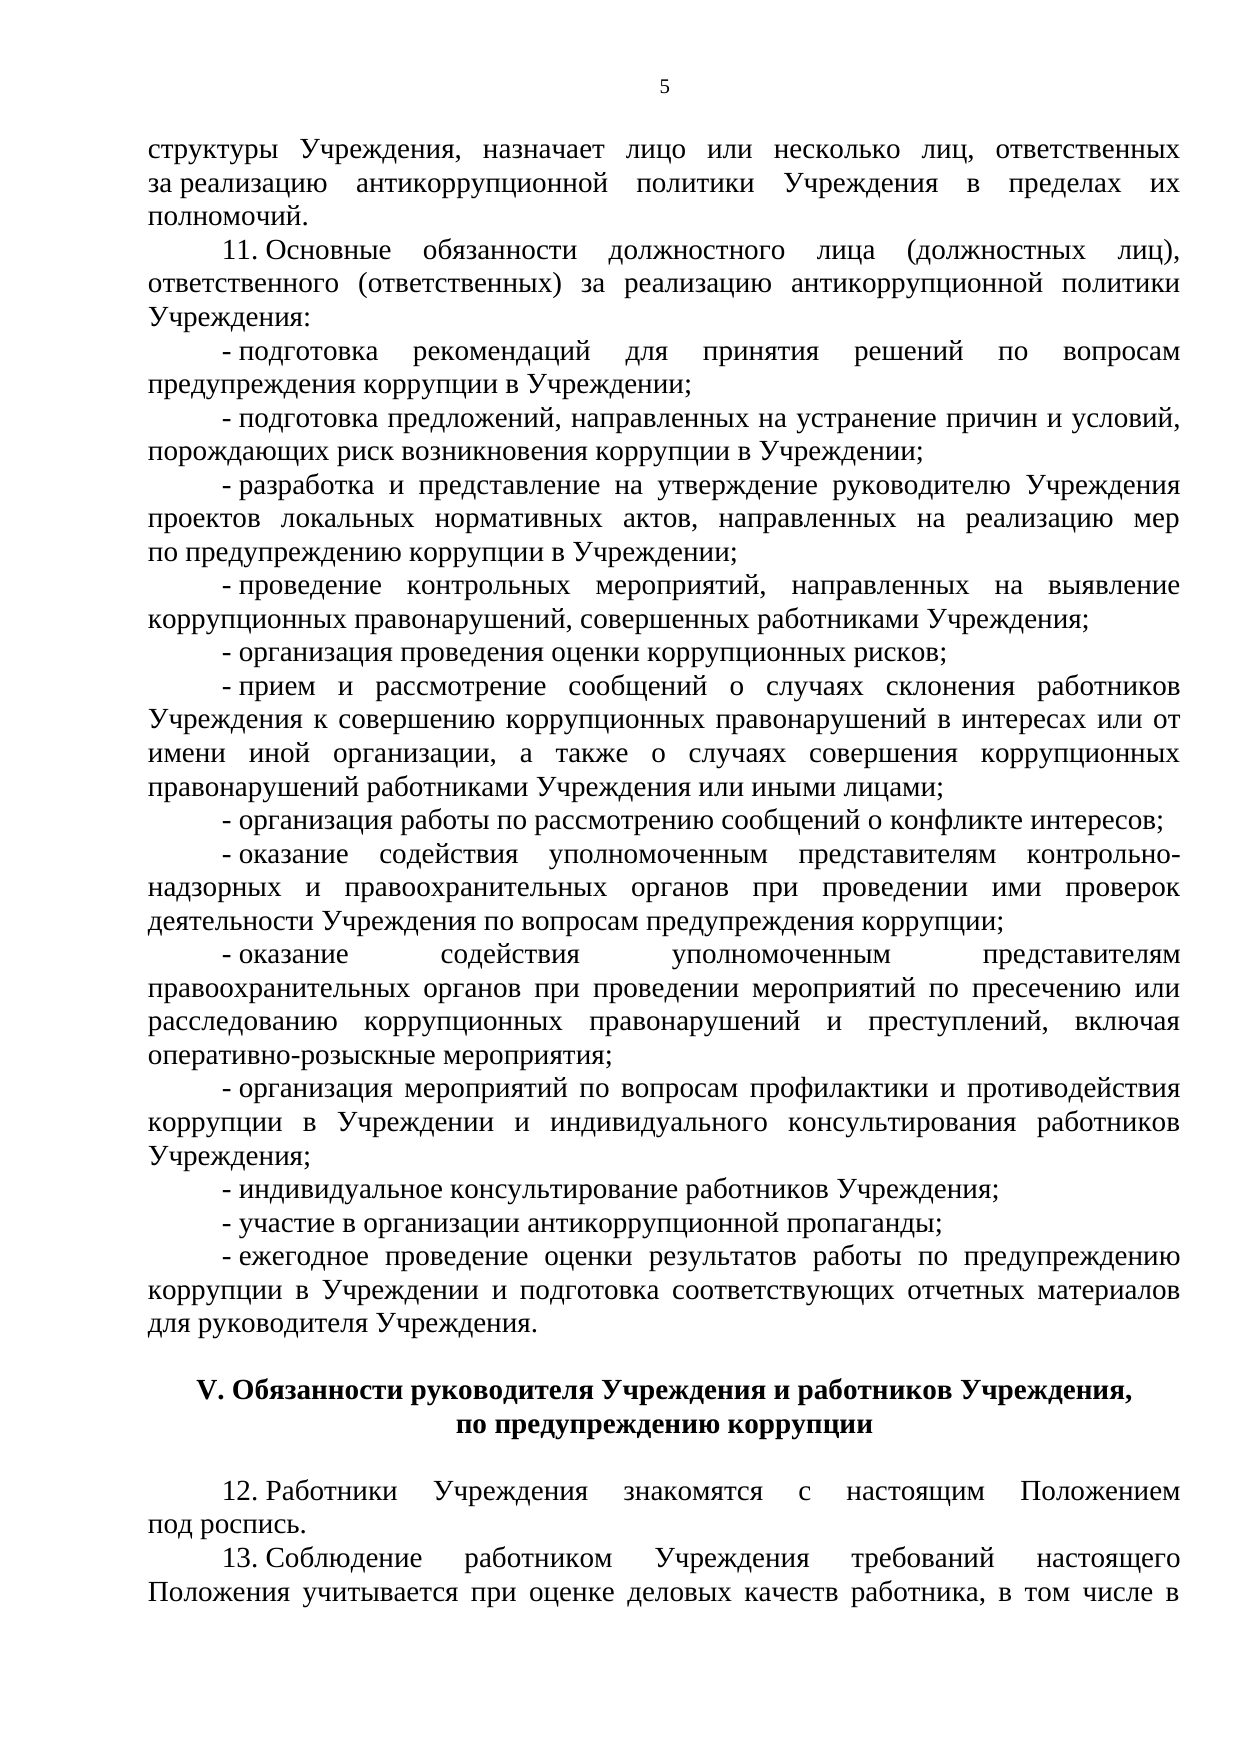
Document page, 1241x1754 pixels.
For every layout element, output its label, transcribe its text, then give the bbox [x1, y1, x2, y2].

text - проведение контрольных мероприятий, направленных на выявление коррупционных правонарушений, совершенных работниками Учреждения; [148, 567, 1181, 634]
text по предупреждению коррупции [148, 1406, 1181, 1439]
text - прием и рассмотрение сообщений о случаях склонения работников Учреждения к совершению коррупционных правонарушений в интересах или от имени иной организации, а также о случаях совершения коррупционных правонарушений работниками Учреждения или иными лицами; [148, 668, 1181, 802]
text - подготовка рекомендаций для принятия решений по вопросам предупреждения коррупции в Учреждении; [148, 333, 1181, 400]
text - разработка и представление на утверждение руководителю Учреждения проектов локальных нормативных актов, направленных на реализацию мер по предупреждению коррупции в Учреждении; [148, 467, 1181, 567]
text - индивидуальное консультирование работников Учреждения; [148, 1171, 1181, 1205]
text - организация работы по рассмотрению сообщений о конфликте интересов; [148, 802, 1181, 836]
text - оказание содействия уполномоченным представителям контрольно-надзорных и правоохранительных органов при проведении ими проверок деятельности Учреждения по вопросам предупреждения коррупции; [148, 836, 1181, 936]
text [148, 131, 1181, 232]
text - организация проведения оценки коррупционных рисков; [148, 634, 1181, 668]
text 11. Основные обязанности должностного лица (должностных лиц), ответственного (ответственных) за реализацию антикоррупционной политики Учреждения: [148, 232, 1181, 333]
text - оказание содействия уполномоченным представителям правоохранительных органов при проведении мероприятий по пресечению или расследованию коррупционных правонарушений и преступлений, включая оперативно-розыскные мероприятия; [148, 936, 1181, 1071]
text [148, 1540, 1181, 1607]
text V. Обязанности руководителя Учреждения и работников Учреждения, [148, 1372, 1181, 1406]
text - подготовка предложений, направленных на устранение причин и условий, порождающих риск возникновения коррупции в Учреждении; [148, 400, 1181, 467]
text - участие в организации антикоррупционной пропаганды; [148, 1205, 1181, 1238]
text 12. Работники Учреждения знакомятся с настоящим Положением под роспись. [148, 1473, 1181, 1540]
text - ежегодное проведение оценки результатов работы по предупреждению коррупции в Учреждении и подготовка соответствующих отчетных материалов для руководителя Учреждения. [148, 1238, 1181, 1339]
text - организация мероприятий по вопросам профилактики и противодействия коррупции в Учреждении и индивидуального консультирования работников Учреждения; [148, 1071, 1181, 1171]
